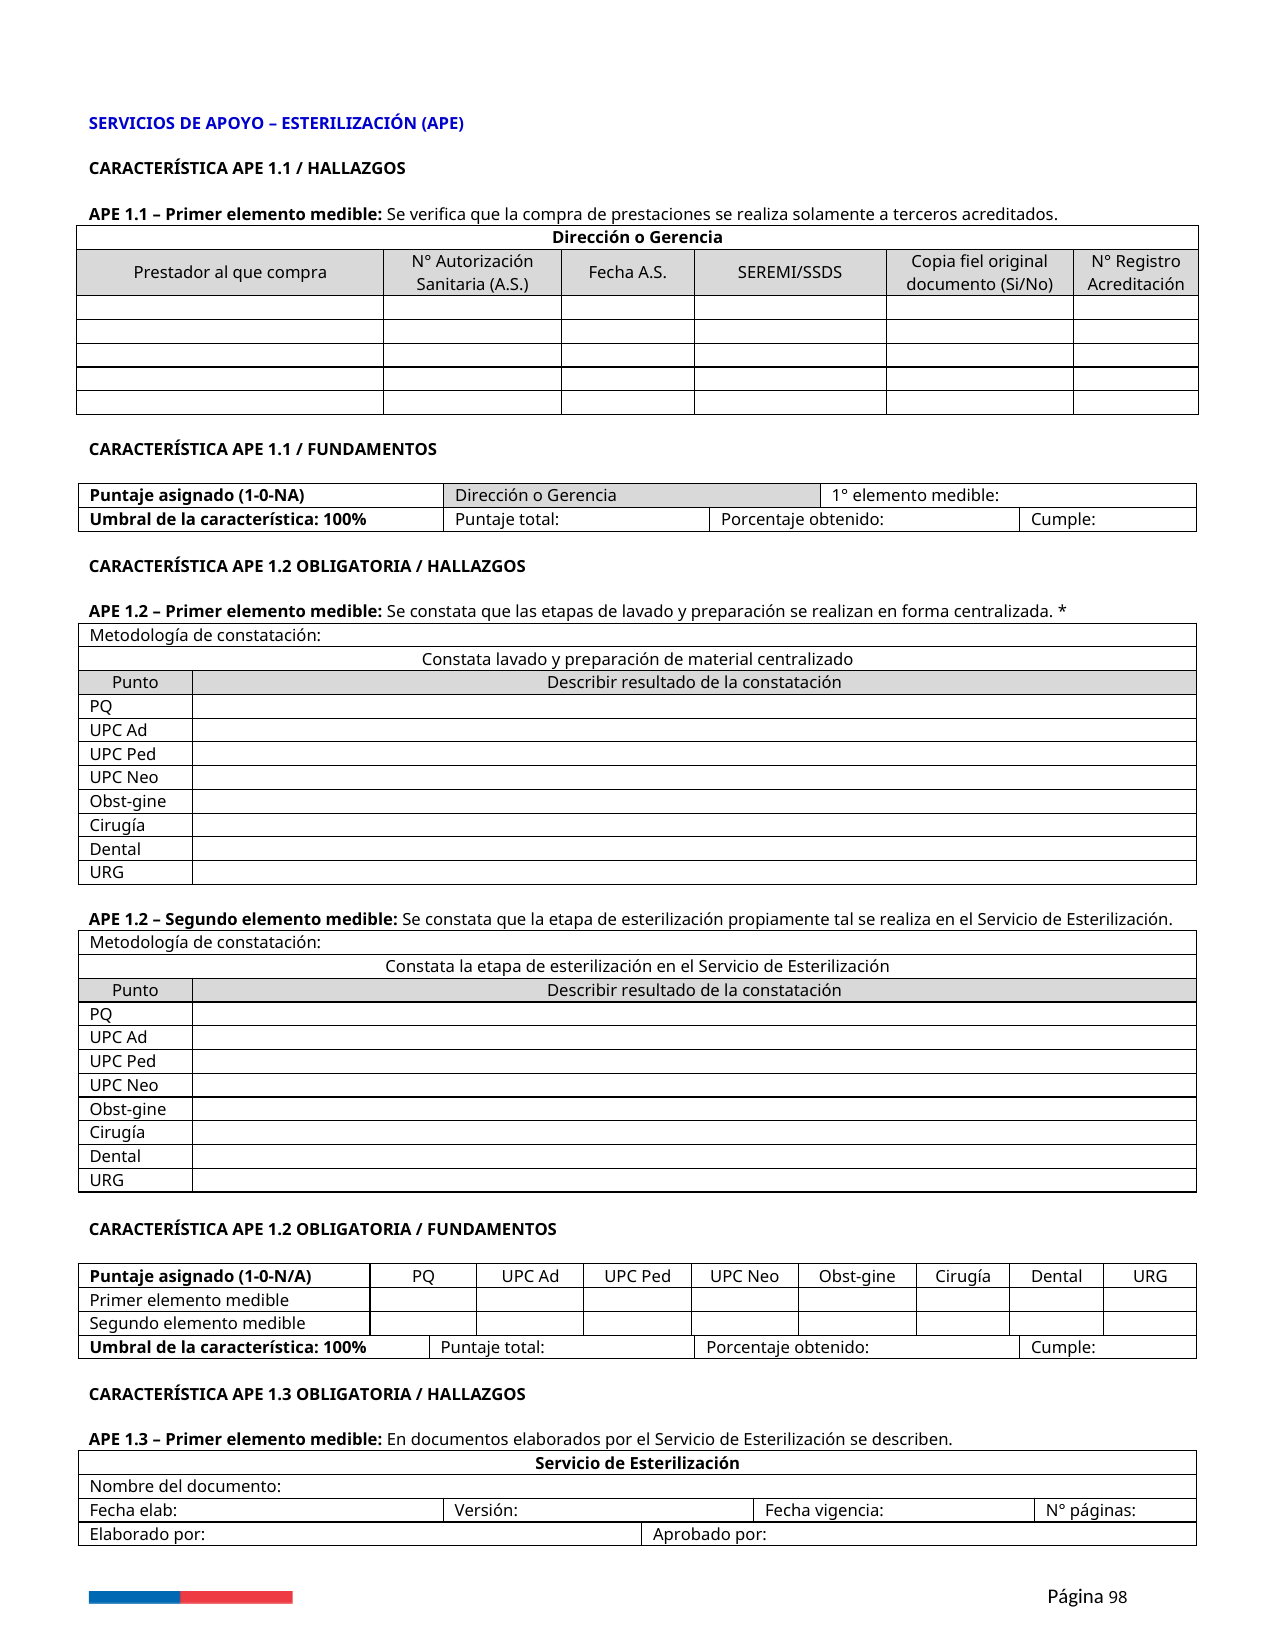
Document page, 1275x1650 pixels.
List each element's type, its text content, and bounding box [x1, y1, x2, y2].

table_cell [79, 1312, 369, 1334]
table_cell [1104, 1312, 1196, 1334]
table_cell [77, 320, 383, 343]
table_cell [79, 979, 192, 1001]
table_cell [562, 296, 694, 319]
picture [88, 1591, 293, 1604]
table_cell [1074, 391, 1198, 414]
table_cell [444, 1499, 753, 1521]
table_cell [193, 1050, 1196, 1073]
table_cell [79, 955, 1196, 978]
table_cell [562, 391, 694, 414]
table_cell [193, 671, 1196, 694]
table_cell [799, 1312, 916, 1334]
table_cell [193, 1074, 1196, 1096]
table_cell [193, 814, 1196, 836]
text CARACTERÍSTICA APE 1.2 OBLIGATORIA / HALLAZGOS [89, 554, 1186, 577]
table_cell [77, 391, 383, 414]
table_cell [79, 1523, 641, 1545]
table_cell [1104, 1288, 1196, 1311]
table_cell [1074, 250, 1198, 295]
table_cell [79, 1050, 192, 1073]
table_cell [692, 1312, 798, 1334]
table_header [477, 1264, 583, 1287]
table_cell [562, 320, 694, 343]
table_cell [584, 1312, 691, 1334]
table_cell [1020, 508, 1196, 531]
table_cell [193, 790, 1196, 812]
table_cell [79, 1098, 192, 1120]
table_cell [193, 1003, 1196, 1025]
text CARACTERÍSTICA APE 1.1 / FUNDAMENTOS [89, 438, 1186, 460]
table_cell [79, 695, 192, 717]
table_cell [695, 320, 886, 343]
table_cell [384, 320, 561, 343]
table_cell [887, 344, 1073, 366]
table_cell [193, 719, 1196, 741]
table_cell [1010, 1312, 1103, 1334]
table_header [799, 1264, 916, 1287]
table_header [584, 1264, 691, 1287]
text CARACTERÍSTICA APE 1.3 OBLIGATORIA / HALLAZGOS [89, 1382, 1186, 1405]
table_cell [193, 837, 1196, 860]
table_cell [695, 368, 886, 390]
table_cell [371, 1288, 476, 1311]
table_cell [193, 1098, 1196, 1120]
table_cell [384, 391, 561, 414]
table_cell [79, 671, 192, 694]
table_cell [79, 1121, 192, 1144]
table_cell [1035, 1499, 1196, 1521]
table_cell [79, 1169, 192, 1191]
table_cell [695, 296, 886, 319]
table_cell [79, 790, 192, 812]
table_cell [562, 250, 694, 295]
text APE 1.1 – Primer elemento medible: Se verifica que la compra de prestaciones se realiza solamente a terceros acreditados. [89, 202, 1186, 225]
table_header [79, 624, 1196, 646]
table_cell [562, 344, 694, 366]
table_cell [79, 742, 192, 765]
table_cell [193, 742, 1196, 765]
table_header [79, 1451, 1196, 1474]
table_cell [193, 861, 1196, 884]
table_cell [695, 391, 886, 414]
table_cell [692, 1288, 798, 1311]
text SERVICIOS DE APOYO – ESTERILIZACIÓN (APE) [89, 111, 1186, 134]
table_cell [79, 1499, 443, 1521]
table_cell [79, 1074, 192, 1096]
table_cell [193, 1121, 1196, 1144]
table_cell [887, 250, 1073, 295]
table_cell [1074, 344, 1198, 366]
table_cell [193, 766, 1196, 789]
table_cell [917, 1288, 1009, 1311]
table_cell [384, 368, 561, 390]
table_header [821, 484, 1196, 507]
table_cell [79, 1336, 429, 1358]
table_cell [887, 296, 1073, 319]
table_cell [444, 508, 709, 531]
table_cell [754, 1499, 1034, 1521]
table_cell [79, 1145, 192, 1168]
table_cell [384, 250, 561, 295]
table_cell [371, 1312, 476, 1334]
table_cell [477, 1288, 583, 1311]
text APE 1.3 – Primer elemento medible: En documentos elaborados por el Servicio de Esterilización se describen. [89, 1427, 1186, 1450]
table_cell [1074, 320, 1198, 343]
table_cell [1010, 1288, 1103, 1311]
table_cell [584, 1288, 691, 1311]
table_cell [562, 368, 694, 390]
text CARACTERÍSTICA APE 1.2 OBLIGATORIA / FUNDAMENTOS [89, 1218, 1186, 1241]
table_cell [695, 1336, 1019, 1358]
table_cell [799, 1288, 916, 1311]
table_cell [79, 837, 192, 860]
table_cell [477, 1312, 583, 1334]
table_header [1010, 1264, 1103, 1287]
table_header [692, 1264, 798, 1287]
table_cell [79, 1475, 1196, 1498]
text CARACTERÍSTICA APE 1.1 / HALLAZGOS [89, 157, 1186, 179]
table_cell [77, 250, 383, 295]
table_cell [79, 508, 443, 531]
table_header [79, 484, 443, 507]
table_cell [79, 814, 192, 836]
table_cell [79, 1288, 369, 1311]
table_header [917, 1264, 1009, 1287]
text APE 1.2 – Segundo elemento medible: Se constata que la etapa de esterilización propiamente tal se realiza en el Servicio de Esterilización. [89, 907, 1186, 930]
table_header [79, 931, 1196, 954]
text APE 1.2 – Primer elemento medible: Se constata que las etapas de lavado y preparación se realizan en forma centralizada. * [89, 600, 1186, 622]
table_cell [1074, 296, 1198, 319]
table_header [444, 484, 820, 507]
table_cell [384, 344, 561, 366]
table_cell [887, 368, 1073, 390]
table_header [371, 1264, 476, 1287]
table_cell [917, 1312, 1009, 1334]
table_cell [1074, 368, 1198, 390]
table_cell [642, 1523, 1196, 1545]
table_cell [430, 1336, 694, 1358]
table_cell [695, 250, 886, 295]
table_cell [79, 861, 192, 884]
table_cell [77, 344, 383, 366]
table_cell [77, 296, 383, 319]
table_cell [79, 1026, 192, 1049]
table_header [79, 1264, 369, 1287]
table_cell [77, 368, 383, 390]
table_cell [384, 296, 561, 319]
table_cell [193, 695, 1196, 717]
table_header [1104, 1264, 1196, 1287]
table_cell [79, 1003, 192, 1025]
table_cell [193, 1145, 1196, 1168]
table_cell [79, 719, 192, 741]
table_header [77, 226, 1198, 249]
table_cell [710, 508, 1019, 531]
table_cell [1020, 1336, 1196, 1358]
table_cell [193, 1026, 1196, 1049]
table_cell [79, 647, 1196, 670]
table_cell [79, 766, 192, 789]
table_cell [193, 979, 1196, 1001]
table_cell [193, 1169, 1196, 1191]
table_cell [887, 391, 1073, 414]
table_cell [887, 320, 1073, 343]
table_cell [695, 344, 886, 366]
